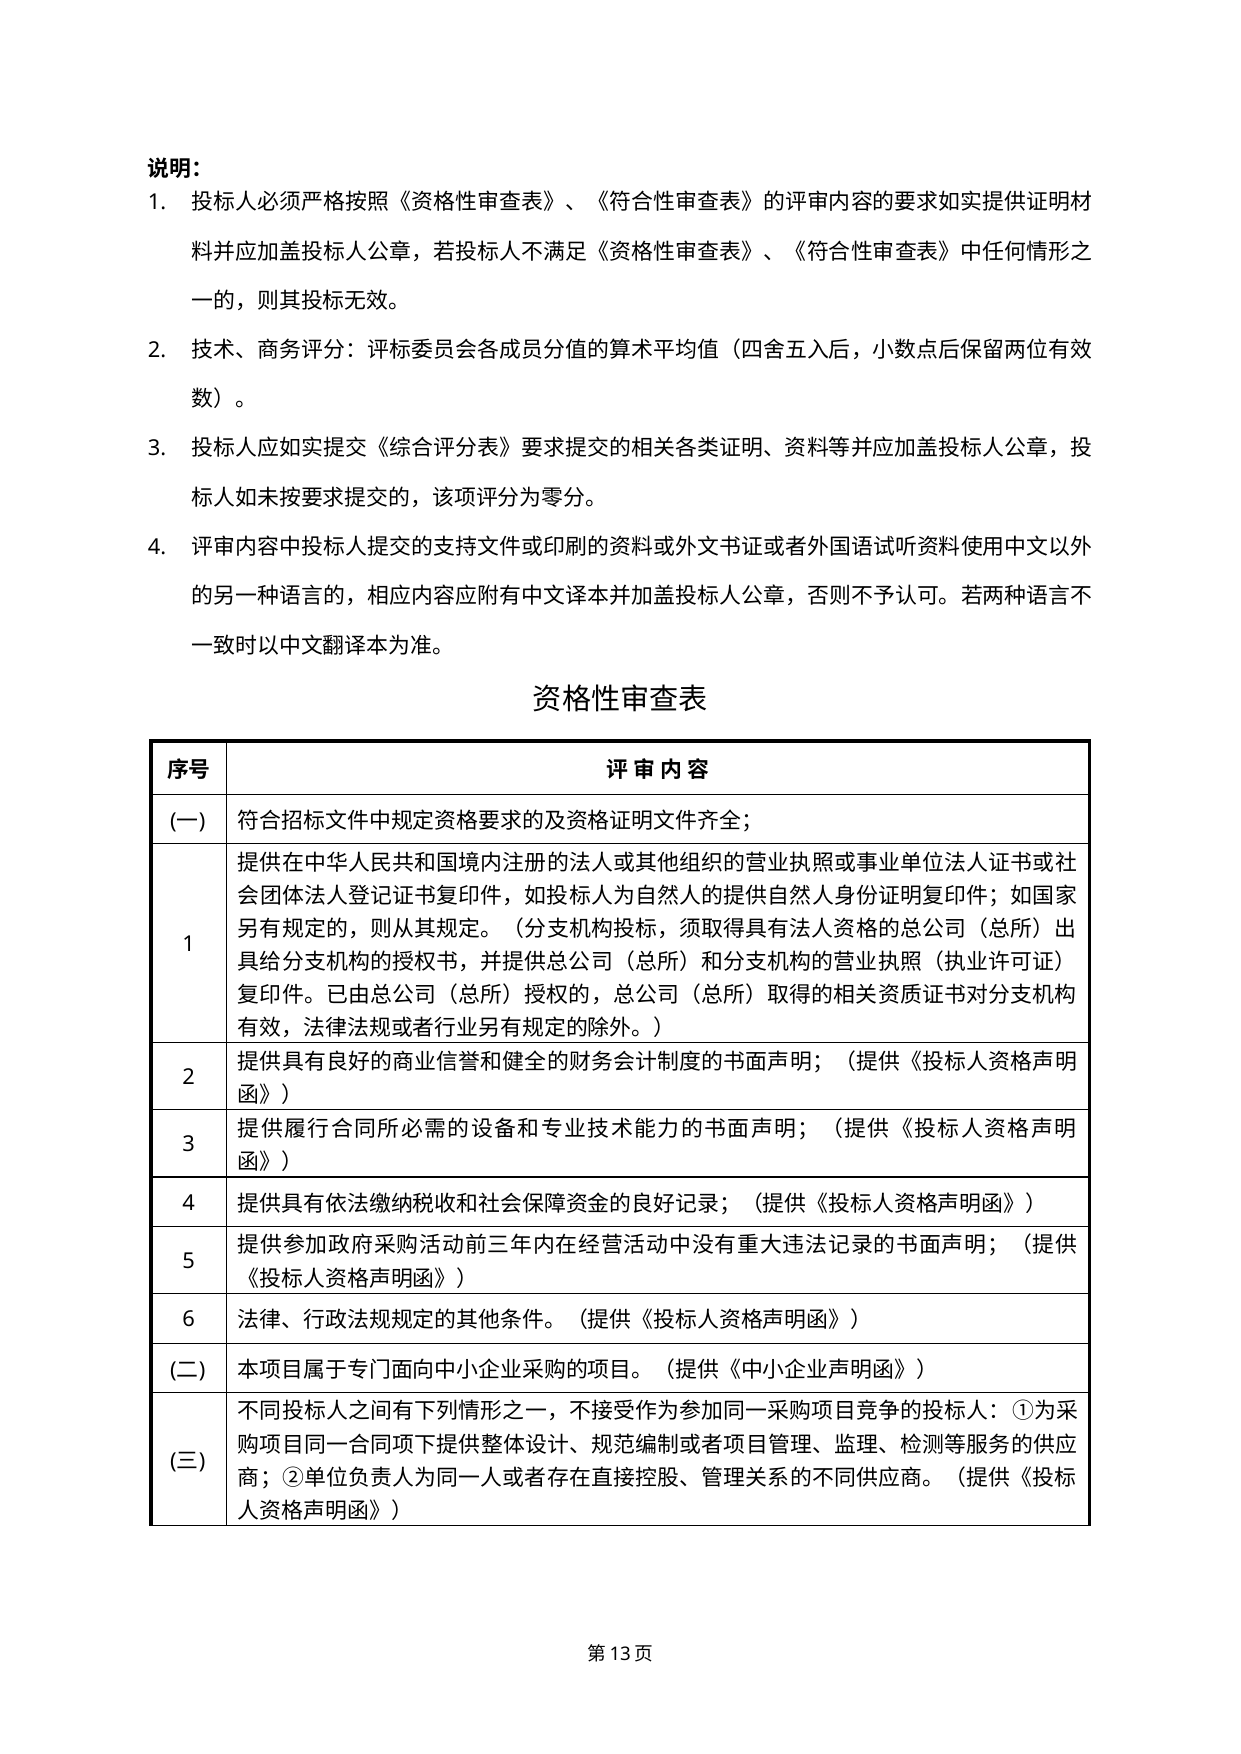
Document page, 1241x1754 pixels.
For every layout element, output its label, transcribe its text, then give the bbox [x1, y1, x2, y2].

table_cell 提供在中华人民共和国境内注册的法人或其他组织的营业执照或事业单位法人证书或社会团体法人登记证书复印件，如投标人为自然人的提供自然人身份证明复印件；如国家另有规定的，则从其规定。（分支机构投标，须取得具有法人资格的总公司（总所）出具给分支机构的授权书，并提供总公司（总所）和分支机构的营业执照（执业许可证）复印件。已由总公司（总所）授权的，总公司（总所）取得的相关资质证书对分支机构有效，法律法规或者行业另有规定的除外。） [227, 844, 1088, 1042]
table_cell [153, 844, 226, 1042]
table_cell 提供具有良好的商业信誉和健全的财务会计制度的书面声明；（提供《投标人资格声明函》） [227, 1043, 1088, 1109]
table_header 序号 [153, 743, 226, 793]
text 资格性审查表 [148, 676, 1092, 718]
table_cell [153, 1110, 226, 1176]
table_cell [153, 1043, 226, 1109]
table_cell 提供履行合同所必需的设备和专业技术能力的书面声明；（提供《投标人资格声明函》） [227, 1110, 1088, 1176]
table_header 评 审 内 容 [227, 743, 1088, 793]
list 投标人应如实提交《综合评分表》要求提交的相关各类证明、资料等并应加盖投标人公章，投标人如未按要求提交的，该项评分为零分。 [148, 430, 1092, 512]
table_cell [153, 1393, 226, 1525]
table_cell 不同投标人之间有下列情形之一，不接受作为参加同一采购项目竞争的投标人：①为采购项目同一合同项下提供整体设计、规范编制或者项目管理、监理、检测等服务的供应商；②单位负责人为同一人或者存在直接控股、管理关系的不同供应商。（提供《投标人资格声明函》） [227, 1393, 1088, 1525]
table_cell [153, 1227, 226, 1293]
list 投标人必须严格按照《资格性审查表》、《符合性审查表》的评审内容的要求如实提供证明材料并应加盖投标人公章，若投标人不满足《资格性审查表》、《符合性审查表》中任何情形之一的，则其投标无效。 [148, 183, 1092, 316]
table_cell [153, 1294, 226, 1342]
table_cell [153, 795, 226, 843]
table_cell [153, 1344, 226, 1392]
table_cell 本项目属于专门面向中小企业采购的项目。（提供《中小企业声明函》） [227, 1344, 1088, 1392]
list 评审内容中投标人提交的支持文件或印刷的资料或外文书证或者外国语试听资料使用中文以外的另一种语言的，相应内容应附有中文译本并加盖投标人公章，否则不予认可。若两种语言不一致时以中文翻译本为准。 [148, 528, 1092, 660]
table_cell 提供参加政府采购活动前三年内在经营活动中没有重大违法记录的书面声明；（提供《投标人资格声明函》） [227, 1227, 1088, 1293]
table_cell 符合招标文件中规定资格要求的及资格证明文件齐全； [227, 795, 1088, 843]
text 说明： [148, 151, 1092, 183]
table_cell [153, 1178, 226, 1226]
table_cell 法律、行政法规规定的其他条件。（提供《投标人资格声明函》） [227, 1294, 1088, 1342]
list 技术、商务评分：评标委员会各成员分值的算术平均值（四舍五入后，小数点后保留两位有效数）。 [148, 331, 1092, 414]
table_cell 提供具有依法缴纳税收和社会保障资金的良好记录；（提供《投标人资格声明函》） [227, 1178, 1088, 1226]
